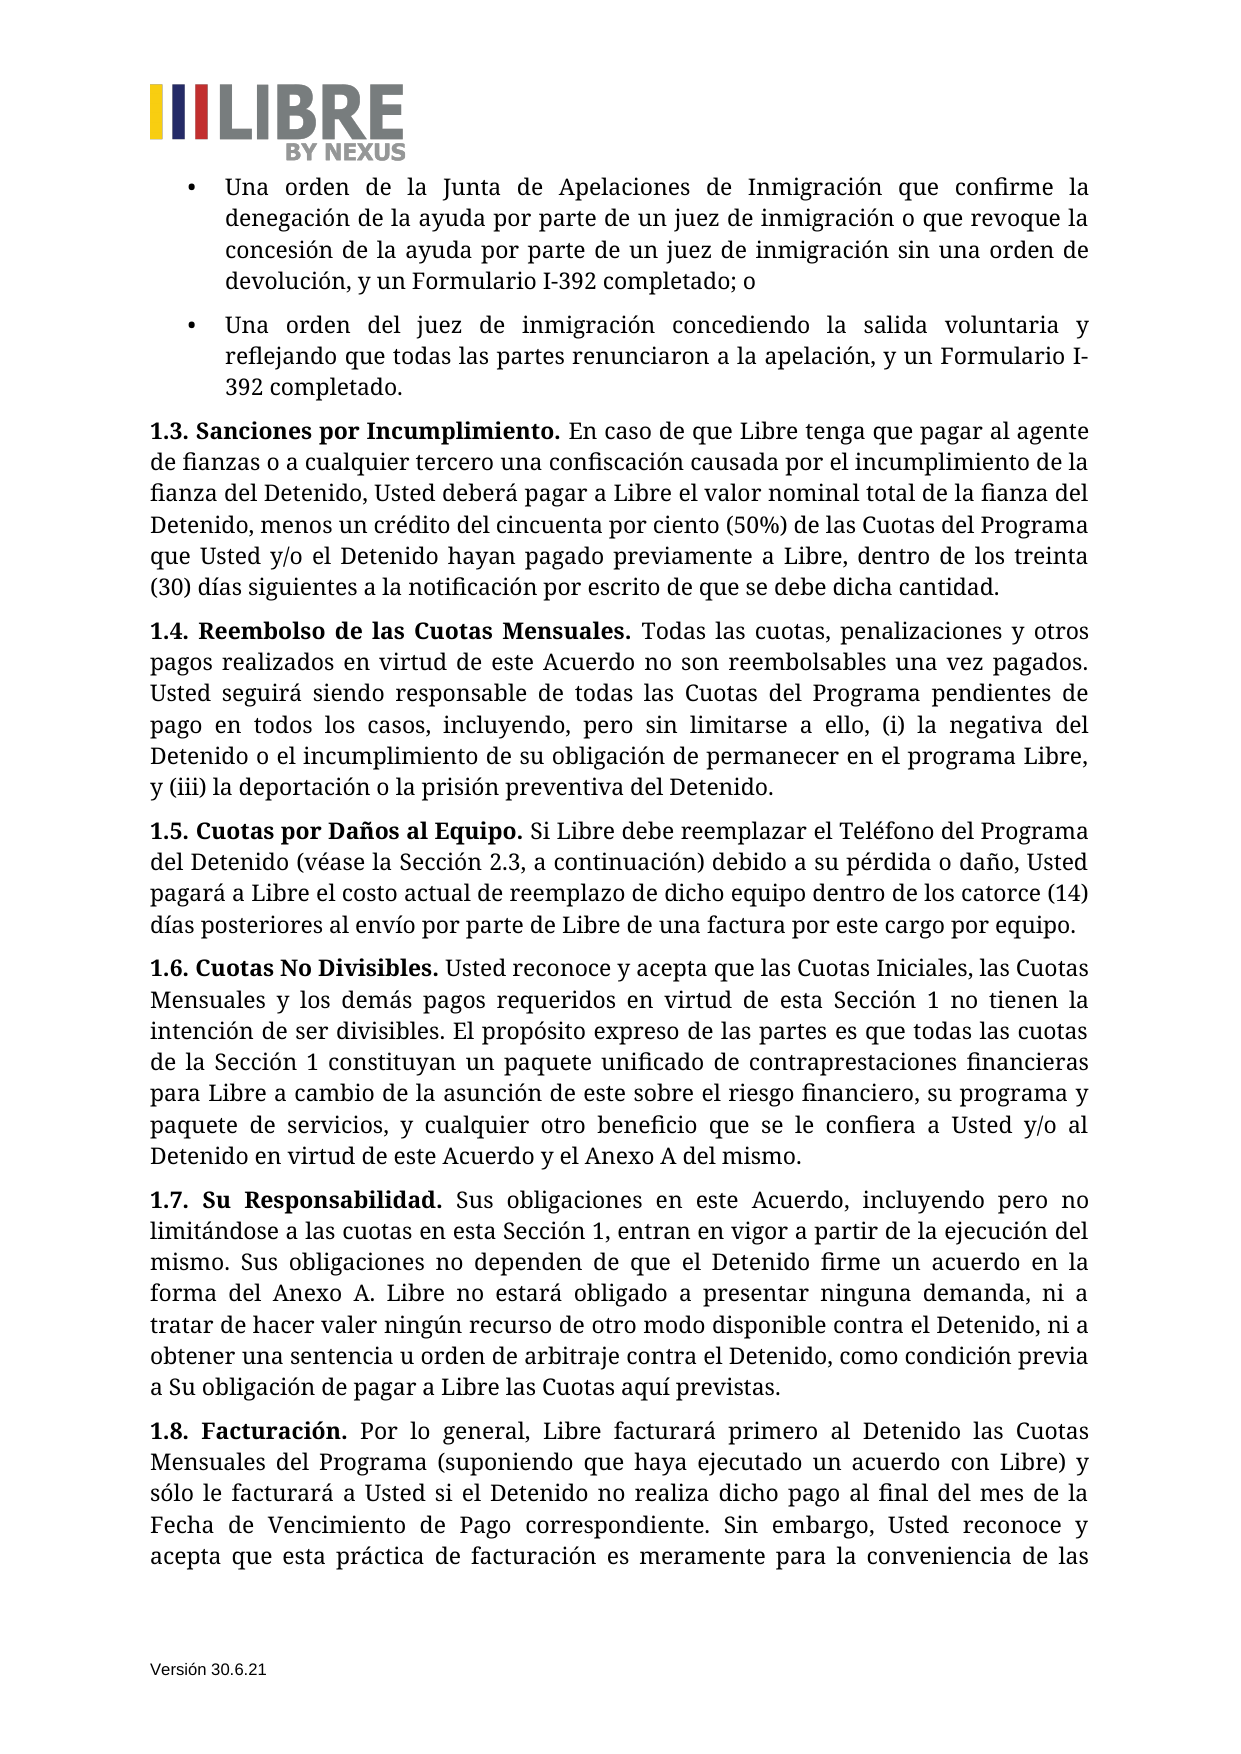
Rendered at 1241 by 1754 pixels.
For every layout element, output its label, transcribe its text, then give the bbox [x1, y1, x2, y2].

text 1.5. Cuotas por Daños al Equipo. Si Libre debe reemplazar el Teléfono del Programa del Detenido (véase la Sección 2.3, a continuación) debido a su pérdida o daño, Usted pagará a Libre el costo actual de reemplazo de dicho equipo dentro de los catorce (14) días posteriores al envío por parte de Libre de una factura por este cargo por equipo. [150, 815, 1090, 940]
text 1.6. Cuotas No Divisibles. Usted reconoce y acepta que las Cuotas Iniciales, las Cuotas Mensuales y los demás pagos requeridos en virtud de esta Sección 1 no tienen la intención de ser divisibles. El propósito expreso de las partes es que todas las cuotas de la Sección 1 constituyan un paquete unificado de contraprestaciones financieras para Libre a cambio de la asunción de este sobre el riesgo financiero, su programa y paquete de servicios, y cualquier otro beneficio que se le confiera a Usted y/o al Detenido en virtud de este Acuerdo y el Anexo A del mismo. [150, 952, 1090, 1171]
text • Una orden del juez de inmigración concediendo la salida voluntaria y reflejando que todas las partes renunciaron a la apelación, y un Formulario I-392 completado. [187, 308, 1090, 402]
text • Una orden de la Junta de Apelaciones de Inmigración que confirme la denegación de la ayuda por parte de un juez de inmigración o que revoque la concesión de la ayuda por parte de un juez de inmigración sin una orden de devolución, y un Formulario I-392 completado; o [187, 171, 1090, 296]
text 1.7. Su Responsabilidad. Sus obligaciones en este Acuerdo, incluyendo pero no limitándose a las cuotas en esta Sección 1, entran en vigor a partir de la ejecución del mismo. Sus obligaciones no dependen de que el Detenido firme un acuerdo en la forma del Anexo A. Libre no estará obligado a presentar ninguna demanda, ni a tratar de hacer valer ningún recurso de otro modo disponible contra el Detenido, ni a obtener una sentencia u orden de arbitraje contra el Detenido, como condición previa a Su obligación de pagar a Libre las Cuotas aquí previstas. [150, 1183, 1090, 1402]
text 1.3. Sanciones por Incumplimiento. En caso de que Libre tenga que pagar al agente de fianzas o a cualquier tercero una confiscación causada por el incumplimiento de la fianza del Detenido, Usted deberá pagar a Libre el valor nominal total de la fianza del Detenido, menos un crédito del cincuenta por ciento (50%) de las Cuotas del Programa que Usted y/o el Detenido hayan pagado previamente a Libre, dentro de los treinta (30) días siguientes a la notificación por escrito de que se debe dicha cantidad. [150, 415, 1090, 602]
picture [150, 75, 406, 171]
text 1.4. Reembolso de las Cuotas Mensuales. Todas las cuotas, penalizaciones y otros pagos realizados en virtud de este Acuerdo no son reembolsables una vez pagados. Usted seguirá siendo responsable de todas las Cuotas del Programa pendientes de pago en todos los casos, incluyendo, pero sin limitarse a ello, (i) la negativa del Detenido o el incumplimiento de su obligación de permanecer en el programa Libre, y (iii) la deportación o la prisión preventiva del Detenido. [150, 615, 1090, 802]
